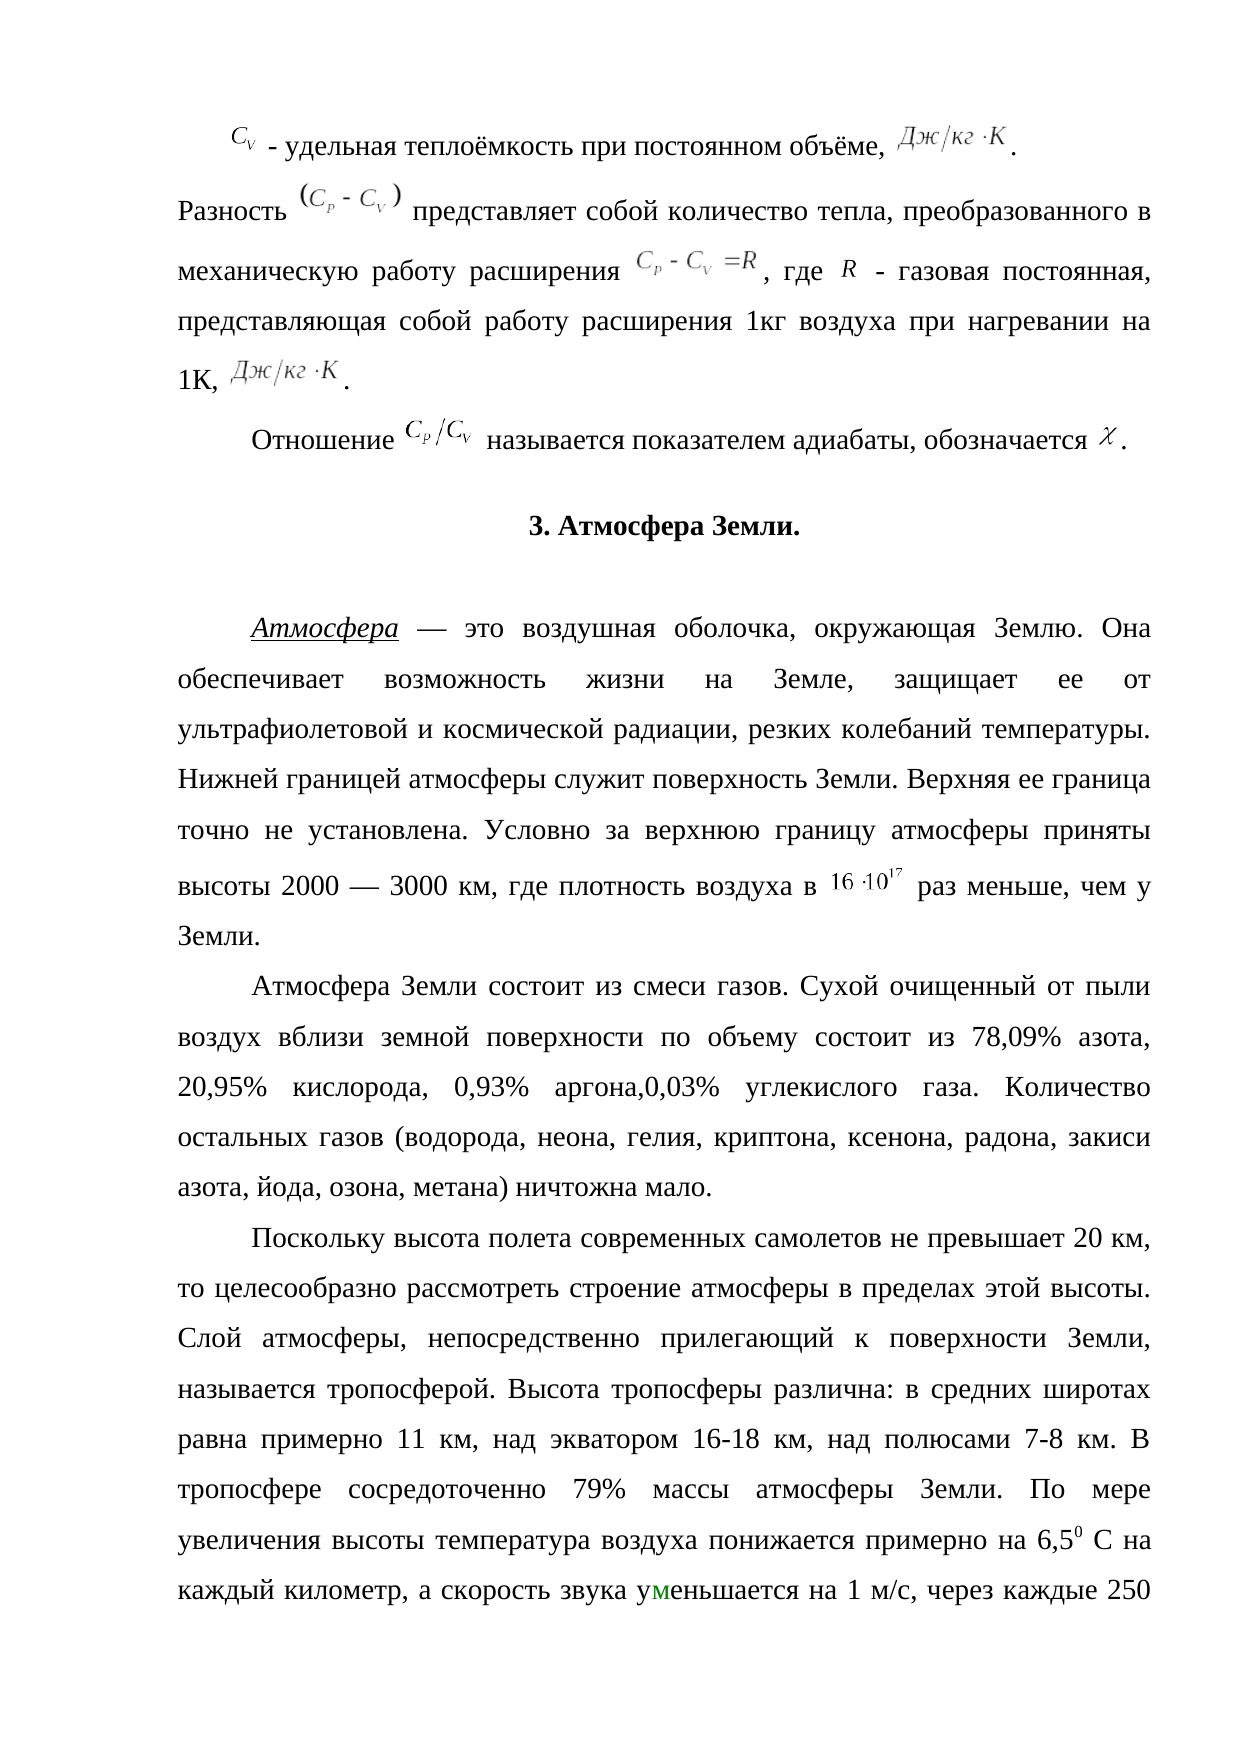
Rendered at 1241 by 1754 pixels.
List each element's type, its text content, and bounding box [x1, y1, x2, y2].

text Атмосфера Земли состоит из смеси газов. Сухой очищенный от пыли воздух вблизи земной поверхности по объему состоит из 78,09% азота, 20,95% кислорода, 0,93% аргона,0,03% углекислого газа. Количество остальных газов (водорода, неона, гелия, криптона, ксенона, радона, закиси азота, йода, озона, метана) ничтожна мало. [177, 968, 1152, 1203]
text 3. Атмосфера Земли. [177, 508, 1152, 542]
text - удельная теплоёмкость при постоянном объёме, . [177, 118, 1152, 162]
text Отношение называется показателем адиабаты, обозначается . [177, 412, 1152, 456]
text Атмосфера — это воздушная оболочка, окружающая Землю. Она обеспечивает возможность жизни на Земле, защищает ее от ультрафиолетовой и космической радиации, резких колебаний температуры. Нижней границей атмосферы служит поверхность Земли. Верхняя ее граница точно не установлена. Условно за верхнюю границу атмосферы приняты высоты 2000 — 3000 км, где плотность воздуха в раз меньше, чем у Земли. [177, 611, 1152, 952]
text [177, 1220, 1152, 1606]
text Разность представляет собой количество тепла, преобразованного в механическую работу расширения , где - газовая постоянная, представляющая собой работу расширения 1кг воздуха при нагревании на 1К, . [177, 178, 1152, 396]
